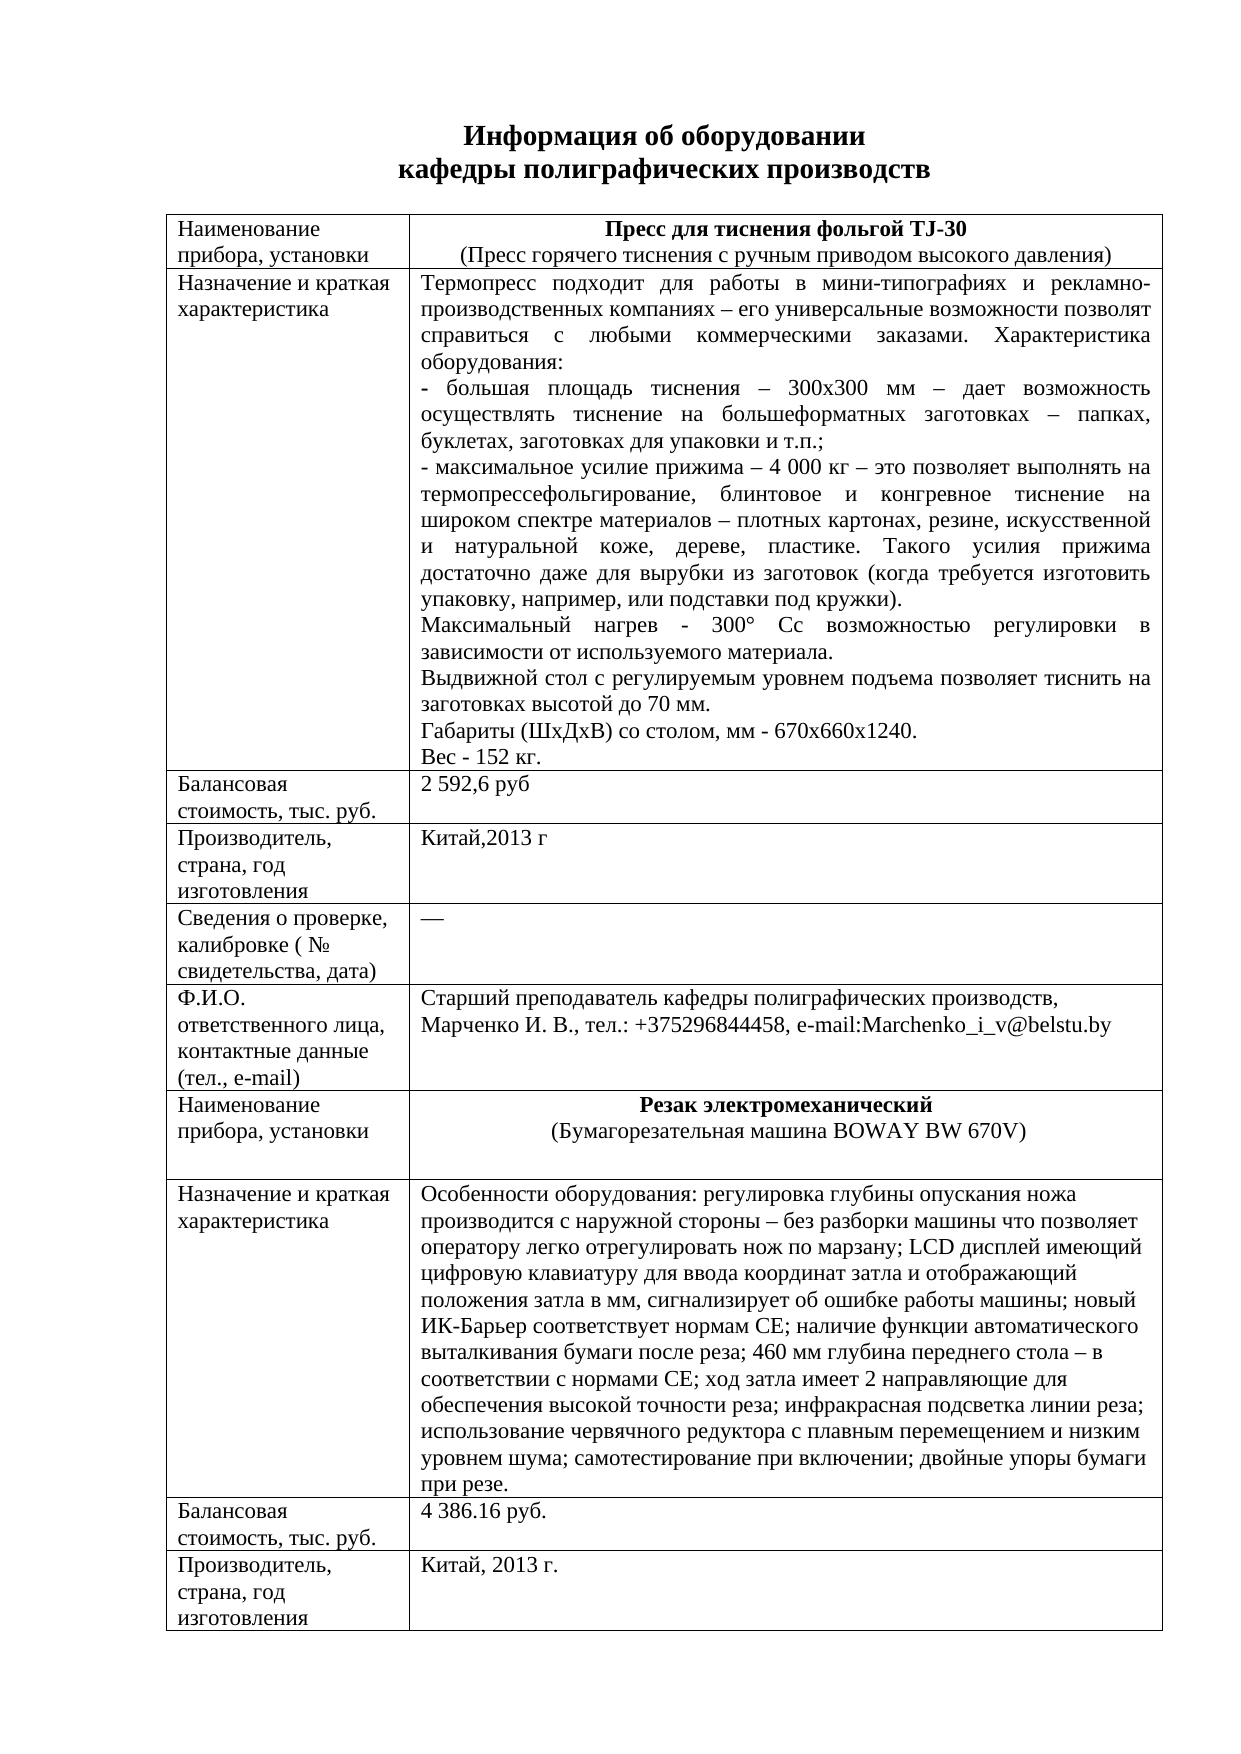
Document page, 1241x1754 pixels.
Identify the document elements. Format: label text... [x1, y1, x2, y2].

table_cell Китай, 2013 г. [410, 1551, 1162, 1630]
table_cell Балансовая стоимость, тыс. руб. [167, 771, 409, 823]
table_cell Термопресс подходит для работы в мини-типографиях и рекламно-производственных компаниях – его универсальные возможности позволят справиться с любыми коммерческими заказами. Характеристика оборудования: - большая площадь тиснения – 300х300 мм – дает возможность осуществлять тиснение на большеформатных заготовках – папках, буклетах, заготовках для упаковки и т.п.; - максимальное усилие прижима – 4 000 кг – это позволяет выполнять на термопрессефольгирование, блинтовое и конгревное тиснение на широком спектре материалов – плотных картонах, резине, искусственной и натуральной коже, дереве, пластике. Такого усилия прижима достаточно даже для вырубки из заготовок (когда требуется изготовить упаковку, например, или подставки под кружки). Максимальный нагрев - 300° Сс возможностью регулировки в зависимости от используемого материала. Выдвижной стол с регулируемым уровнем подъема позволяет тиснить на заготовках высотой до 70 мм. Габариты (ШхДхВ) со столом, мм - 670х660х1240. Вес - 152 кг. [410, 269, 1162, 769]
table_cell Производитель, страна, год изготовления [167, 1551, 409, 1630]
table_cell Наименование прибора, установки [167, 1091, 409, 1179]
table_cell Особенности оборудования: регулировка глубины опускания ножа производится с наружной стороны – без разборки машины что позволяет оператору легко отрегулировать нож по марзану; LCD дисплей имеющий цифровую клавиатуру для ввода координат затла и отображающий положения затла в мм, сигнализирует об ошибке работы машины; новый ИК-Барьер соответствует нормам CE; наличие функции автоматического выталкивания бумаги после реза; 460 мм глубина переднего стола – в соответствии с нормами CE; ход затла имеет 2 направляющие для обеспечения высокой точности реза; инфракрасная подсветка линии реза; использование червячного редуктора с плавным перемещением и низким уровнем шума; самотестирование при включении; двойные упоры бумаги при резе. [410, 1180, 1162, 1497]
table_cell Резак электромеханический (Бумагорезательная машина BOWAY BW 670V) [410, 1091, 1162, 1179]
text кафедры полиграфических производств [177, 152, 1152, 185]
table_cell 2 592,6 руб [410, 771, 1162, 823]
table_header Пресс для тиснения фольгой TJ-30 (Пресс горячего тиснения с ручным приводом высокого давления) [410, 215, 1162, 268]
table_cell Старший преподаватель кафедры полиграфических производств, Марченко И. В., тел.: +375296844458, e-mail:Marchenko_i_v@belstu.by [410, 985, 1162, 1090]
table_cell Ф.И.О. ответственного лица, контактные данные (тел., e-mail) [167, 985, 409, 1090]
table_cell Китай,2013 г [410, 824, 1162, 903]
table_cell Производитель, страна, год изготовления [167, 824, 409, 903]
table_cell Балансовая стоимость, тыс. руб. [167, 1498, 409, 1550]
table_header Наименование прибора, установки [167, 215, 409, 268]
table_cell — [410, 904, 1162, 983]
table_cell Назначение и краткая характеристика [167, 269, 409, 769]
text Информация об оборудовании [177, 118, 1152, 152]
table_cell 4 386.16 руб. [410, 1498, 1162, 1550]
table_cell Назначение и краткая характеристика [167, 1180, 409, 1497]
table_cell Сведения о проверке, калибровке ( № свидетельства, дата) [167, 904, 409, 983]
